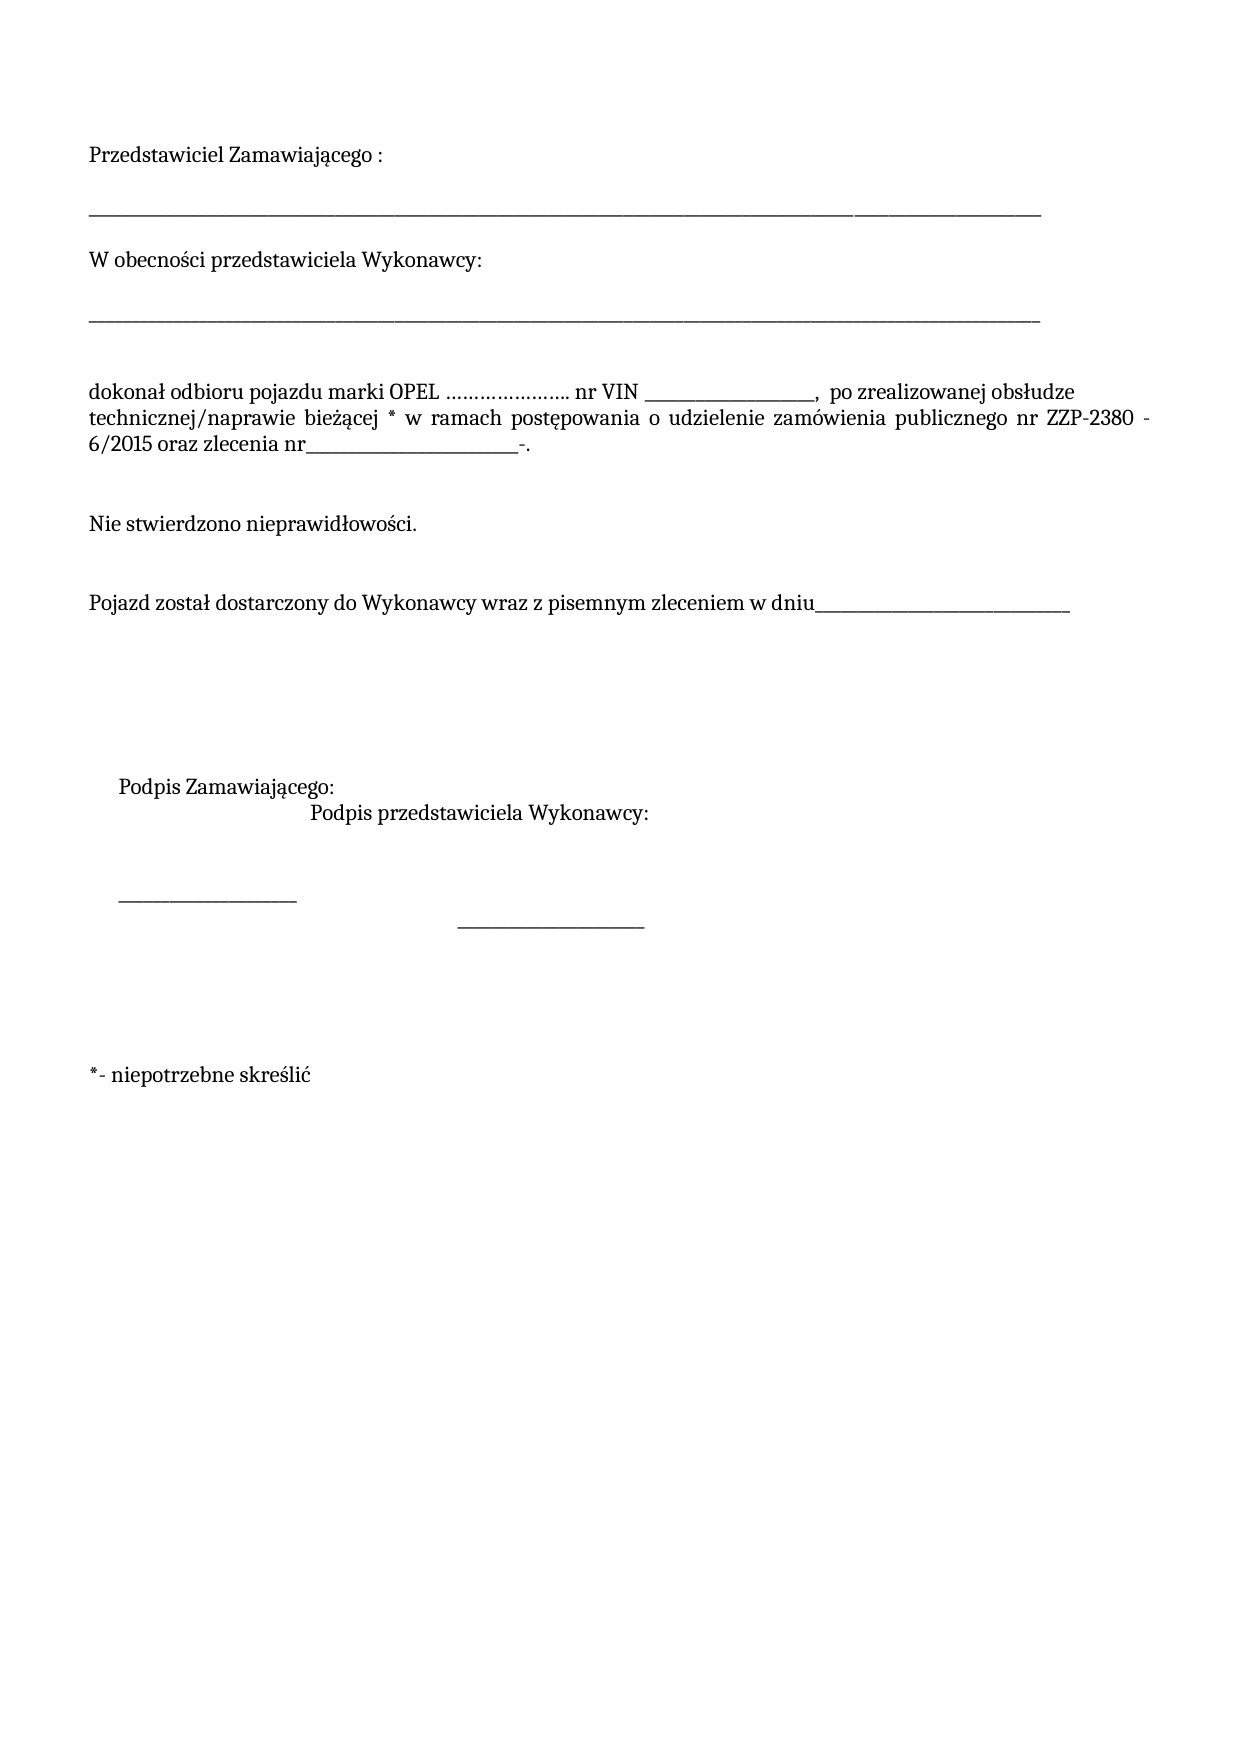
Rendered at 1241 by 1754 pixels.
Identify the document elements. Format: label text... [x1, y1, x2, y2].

text dokonał odbioru pojazdu marki OPEL …………………. nr VIN ____________________, po zrealizowanej obsłudze [89, 378, 1152, 405]
text Nie stwierdzono nieprawidłowości. [89, 510, 1152, 537]
text technicznej/naprawie bieżącej * w ramach postępowania o udzielenie zamówienia publicznego nr ZZP-2380 - 6/2015 oraz zlecenia nr_________________________-. [89, 405, 1152, 458]
text W obecności przedstawiciela Wykonawcy: [89, 247, 1152, 273]
text Pojazd został dostarczony do Wykonawcy wraz z pisemnym zleceniem w dniu______________________________ [89, 589, 1152, 616]
text ________________________________________________________________________________________________________________ [89, 194, 1152, 220]
text *- niepotrzebne skreślić [89, 1061, 1152, 1088]
text Przedstawiciel Zamawiającego : [89, 141, 1152, 168]
text Podpis Zamawiającego: Podpis przedstawiciela Wykonawcy: [118, 774, 1152, 827]
text _____________________ ______________________ [118, 879, 1152, 932]
text ________________________________________________________________________________________________________________ [89, 299, 1152, 326]
